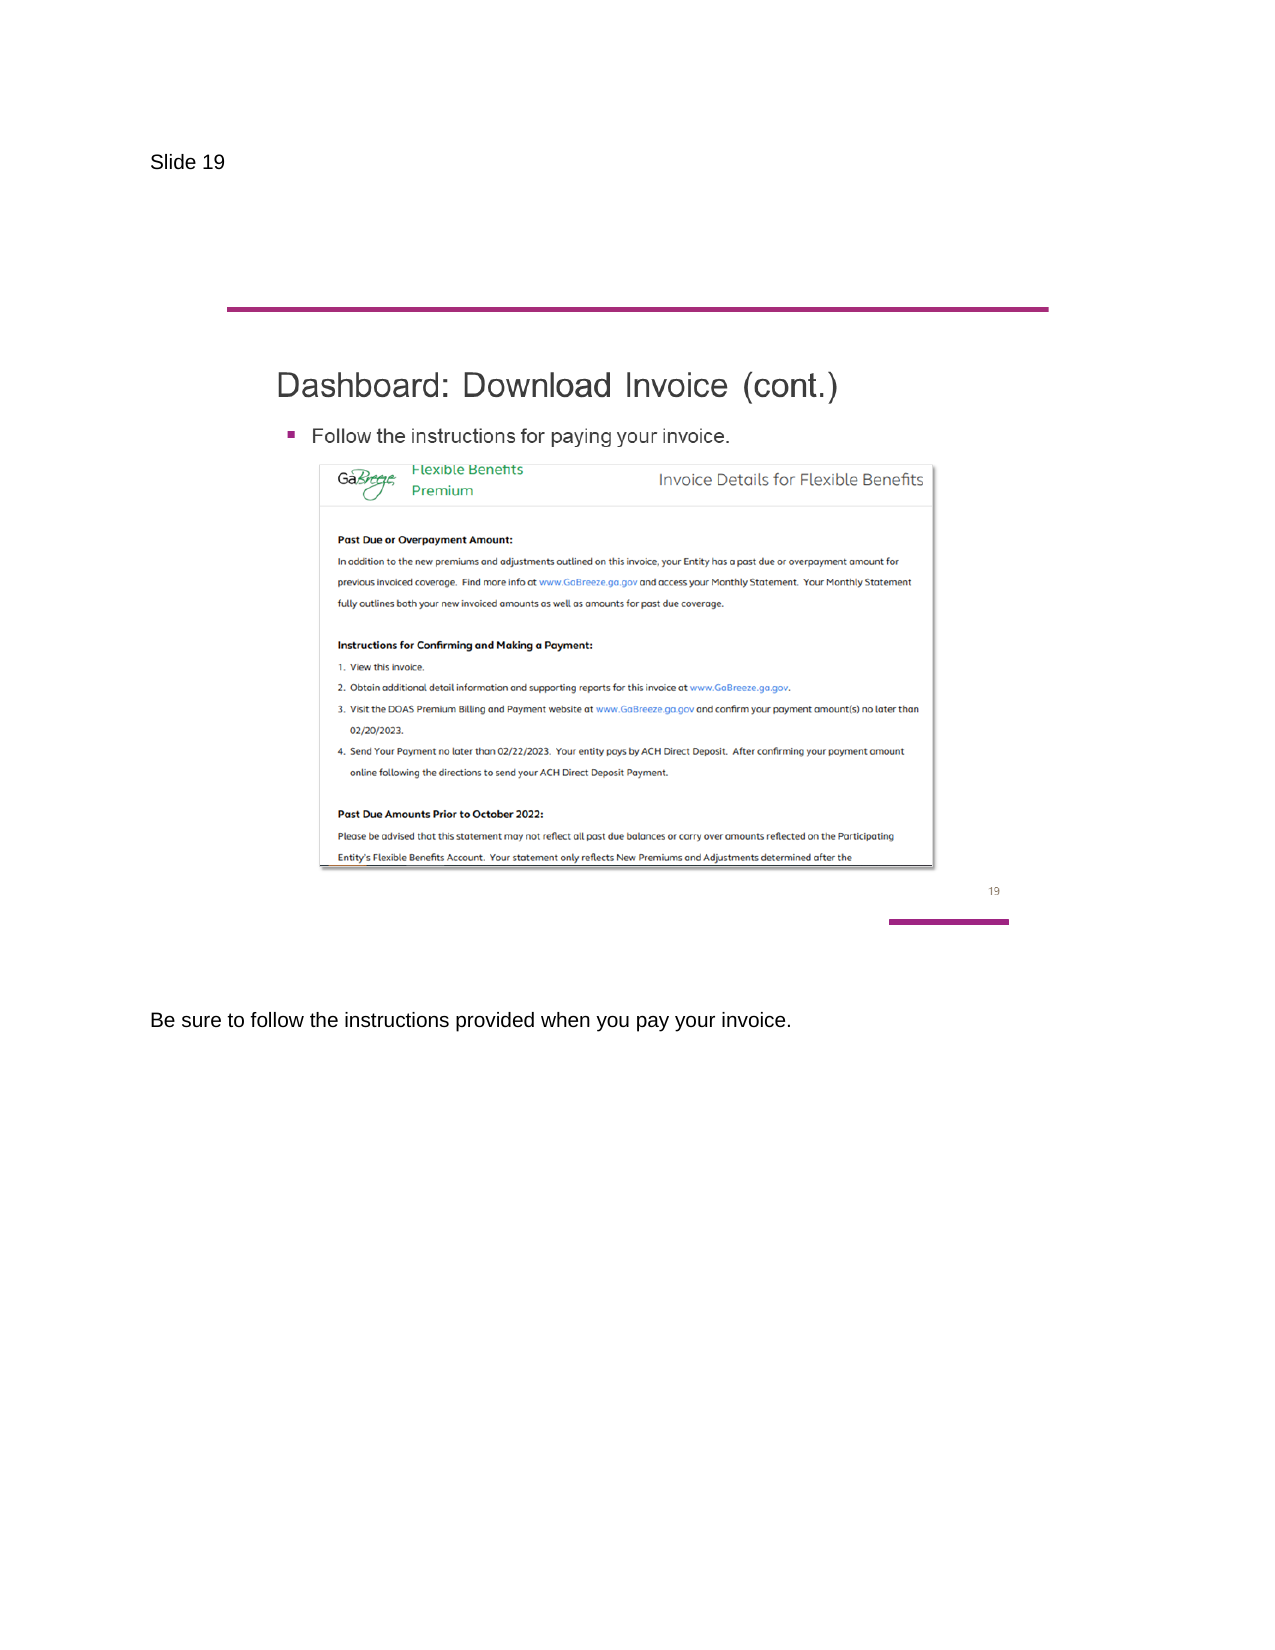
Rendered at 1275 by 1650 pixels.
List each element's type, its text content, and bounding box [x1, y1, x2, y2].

text Be sure to follow the instructions provided when you pay your invoice. [150, 1007, 1125, 1031]
text Slide 19 [150, 150, 1125, 174]
picture [226, 307, 1049, 925]
